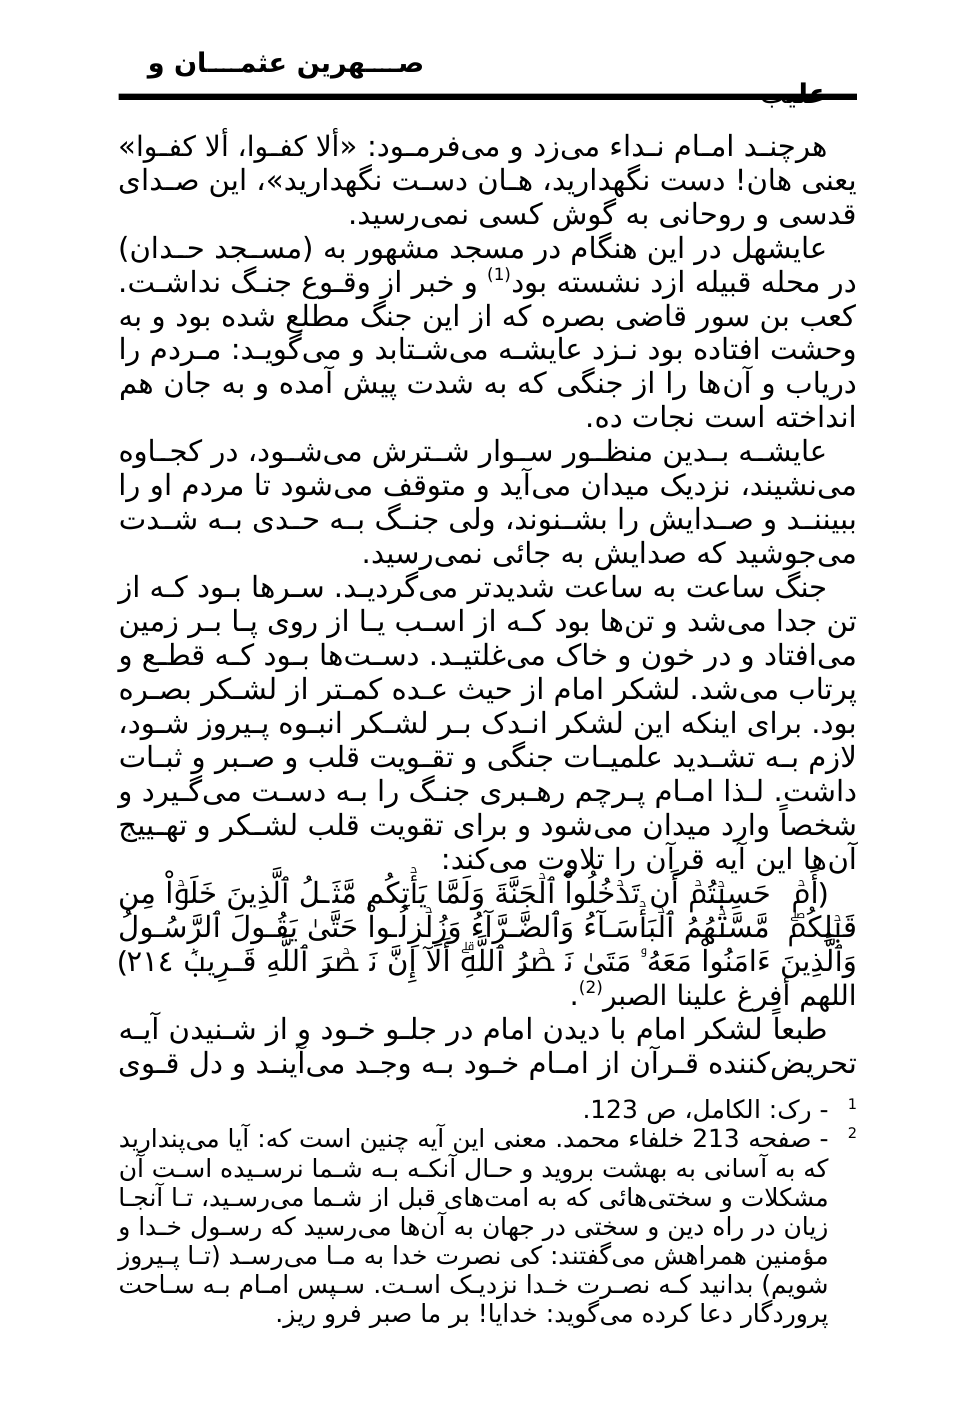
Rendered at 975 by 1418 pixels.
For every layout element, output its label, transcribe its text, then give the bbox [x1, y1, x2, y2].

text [118, 1012, 857, 1080]
text عایشهل در این هنگام در مسجد مشهور به (مسجد حدان) در محله قبیله ازد نشسته بود() و خبر از وقوع جنگ نداشت. کعب بن سور قاضی بصره که از این جنگ مطلع شده بود و به وحشت افتاده بود نزد عایشه می‌شتابد و می‌گوید: مردم را دریاب و آن‌ها را از جنگی که به شدت پیش آمده و به جان هم انداخته است نجات ده. [118, 231, 857, 435]
text جنگ ساعت به ساعت شدیدتر می‌گردید. سرها بود که از تن جدا می‌شد و تن‌ها بود که از اسب یا از روی پا بر زمین می‌افتاد و در خون و خاک می‌غلتید. دست‌ها بود که قطع و پرتاب می‌شد. لشکر امام از حیث عده کمتر از لشکر بصره بود. برای اینکه این لشکر اندک بر لشکر انبوه پیروز شود، لازم به تشدید علمیات جنگی و تقویت قلب و صبر و ثبات داشت. لذا امام پرچم رهبری جنگ را به دست می‌گیرد و شخصاً وارد میدان می‌شود و برای تقویت قلب لشکر و تهییج آن‌ها این آیه قرآن را تلاوت می‌کند: [118, 571, 857, 876]
text ﴿أَمۡ حَسِبۡتُمۡ أَن تَدۡخُلُواْ ٱلۡجَنَّةَ وَلَمَّا يَأۡتِكُم مَّثَلُ ٱلَّذِينَ خَلَوۡاْ مِن قَبۡلِكُمۖ مَّسَّتۡهُمُ ٱلۡبَأۡسَآءُ وَٱلضَّرَّآءُ وَزُلۡزِلُواْ حَتَّىٰ يَقُولَ ٱلرَّسُولُ وَٱلَّذِينَ ءَامَنُواْ مَعَهُۥ مَتَىٰ نَصۡرُ ٱللَّهِۗ أَلَآ إِنَّ نَصۡرَ ٱللَّهِ قَرِيبٞ ٢١٤﴾ اللهم أفرغ علينا الصبر(). [118, 876, 857, 1012]
text هرچند امام نداء می‌زد و می‌فرمود: «ألا کفوا، ألا کفوا» یعنی هان! دست نگهدارید، هان دست نگهدارید»، این صدای قدسی و روحانی به گوش کسی نمی‌رسید. [118, 129, 857, 231]
text عایشه بدین منظور سوار شترش می‌شود، در کجاوه می‌نشیند، نزدیک میدان می‌آید و متوقف می‌شود تا مردم او را ببینند و صدایش را بشنوند، ولی جنگ به حدی به شدت می‌جوشید که صدایش به جائی نمی‌رسید. [118, 435, 857, 571]
